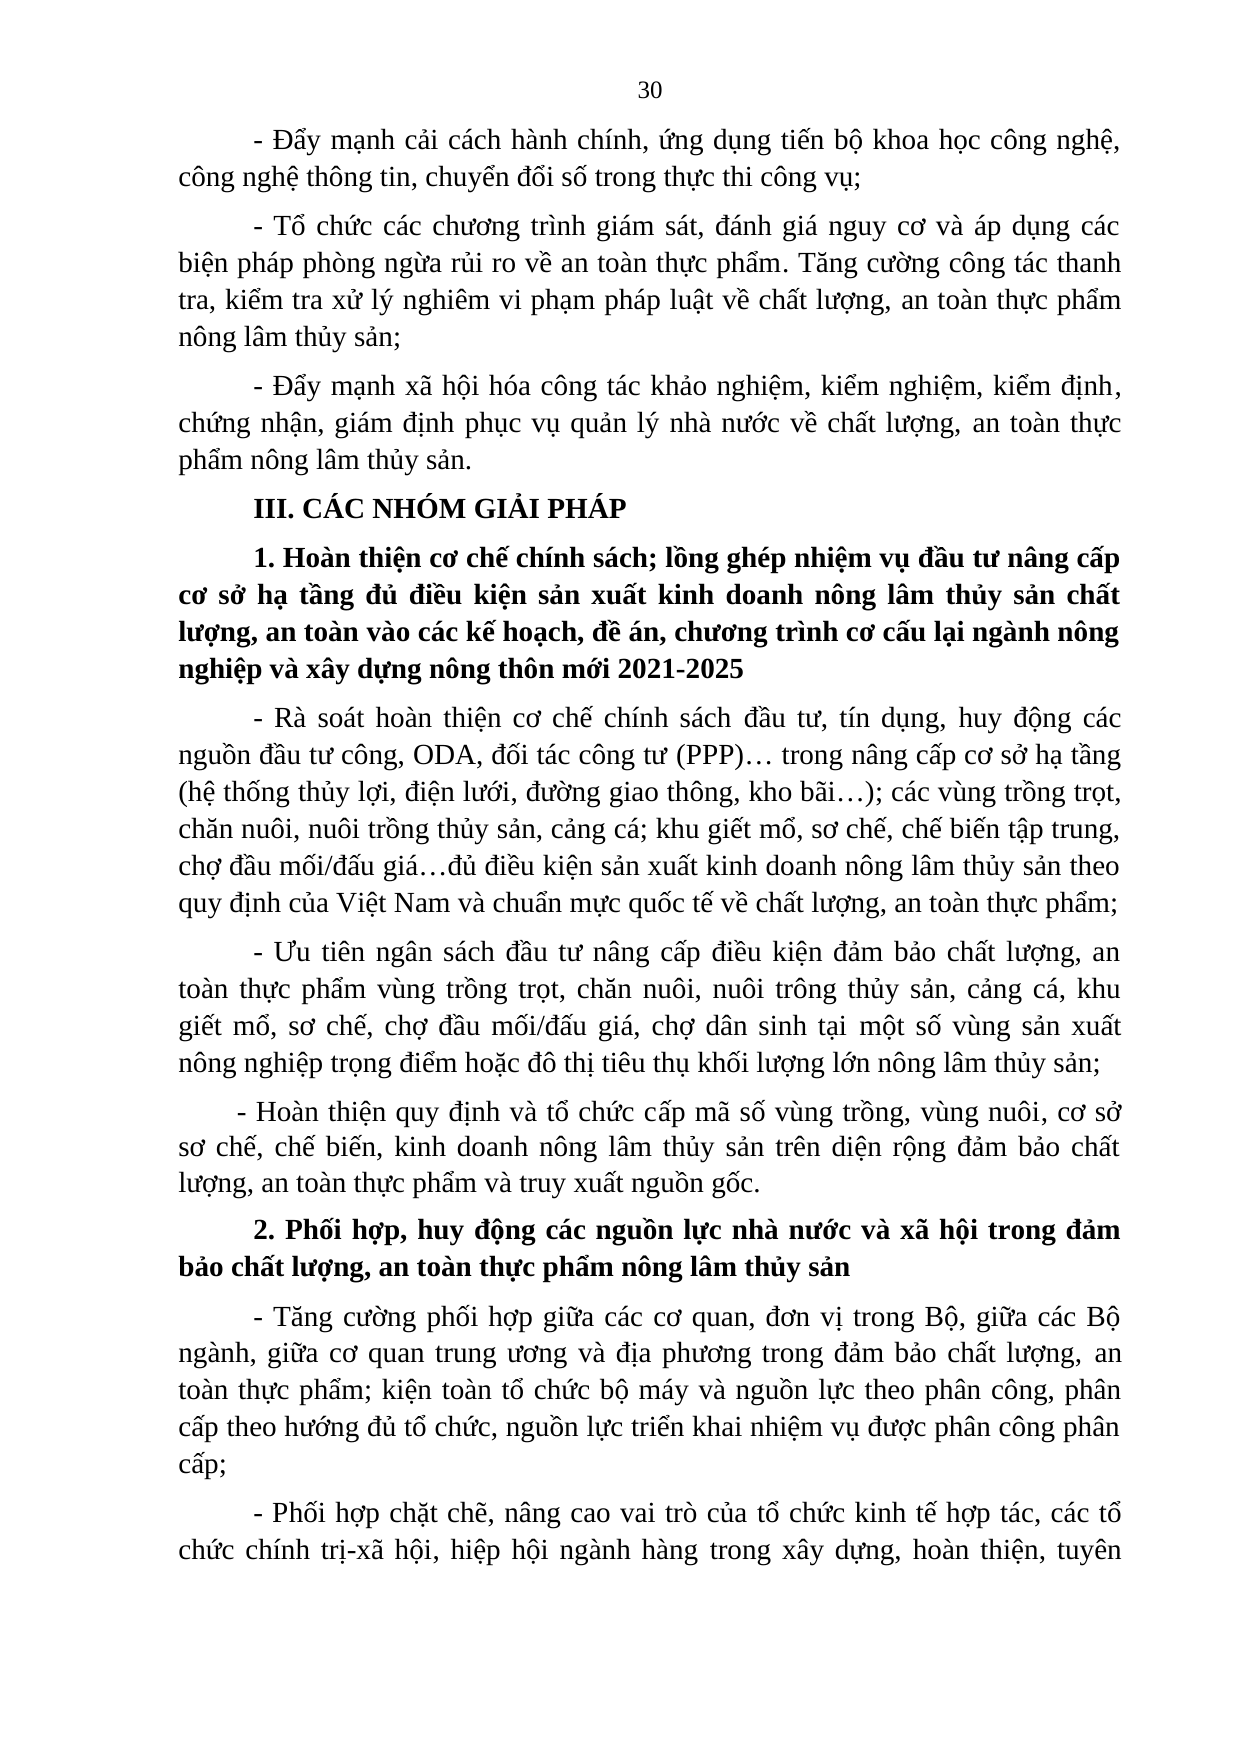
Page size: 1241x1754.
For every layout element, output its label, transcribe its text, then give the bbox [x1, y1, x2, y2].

text 2. Phối hợp, huy động các nguồn lực nhà nước và xã hội trong đảm bảo chất lượng, an toàn thực phẩm nông lâm thủy sản [178, 1212, 1122, 1283]
text - Đẩy mạnh xã hội hóa công tác khảo nghiệm, kiểm nghiệm, kiểm định, chứng nhận, giám định phục vụ quản lý nhà nước về chất lượng, an toàn thực phẩm nông lâm thủy sản. [178, 368, 1122, 475]
text - Tăng cường phối hợp giữa các cơ quan, đơn vị trong Bộ, giữa các Bộ ngành, giữa cơ quan trung ương và địa phương trong đảm bảo chất lượng, an toàn thực phẩm; kiện toàn tổ chức bộ máy và nguồn lực theo phân công, phân cấp theo hướng đủ tổ chức, nguồn lực triển khai nhiệm vụ được phân công phân cấp; [178, 1299, 1122, 1480]
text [178, 1496, 1122, 1566]
text - Hoàn thiện quy định và tổ chức cấp mã số vùng trồng, vùng nuôi, cơ sở sơ chế, chế biến, kinh doanh nông lâm thủy sản trên diện rộng đảm bảo chất lượng, an toàn thực phẩm và truy xuất nguồn gốc. [178, 1094, 1122, 1198]
text - Đẩy mạnh cải cách hành chính, ứng dụng tiến bộ khoa học công nghệ, công nghệ thông tin, chuyển đổi số trong thực thi công vụ; [178, 122, 1122, 192]
text 1. Hoàn thiện cơ chế chính sách; lồng ghép nhiệm vụ đầu tư nâng cấp cơ sở hạ tầng đủ điều kiện sản xuất kinh doanh nông lâm thủy sản chất lượng, an toàn vào các kế hoạch, đề án, chương trình cơ cấu lại ngành nông nghiệp và xây dựng nông thôn mới 2021-2025 [178, 541, 1122, 685]
text - Ưu tiên ngân sách đầu tư nâng cấp điều kiện đảm bảo chất lượng, an toàn thực phẩm vùng trồng trọt, chăn nuôi, nuôi trông thủy sản, cảng cá, khu giết mổ, sơ chế, chợ đầu mối/đấu giá, chợ dân sinh tại một số vùng sản xuất nông nghiệp trọng điểm hoặc đô thị tiêu thụ khối lượng lớn nông lâm thủy sản; [178, 934, 1122, 1078]
text - Tổ chức các chương trình giám sát, đánh giá nguy cơ và áp dụng các biện pháp phòng ngừa rủi ro về an toàn thực phẩm. Tăng cường công tác thanh tra, kiểm tra xử lý nghiêm vi phạm pháp luật về chất lượng, an toàn thực phẩm nông lâm thủy sản; [178, 208, 1122, 352]
text - Rà soát hoàn thiện cơ chế chính sách đầu tư, tín dụng, huy động các nguồn đầu tư công, ODA, đối tác công tư (PPP)… trong nâng cấp cơ sở hạ tầng (hệ thống thủy lợi, điện lưới, đường giao thông, kho bãi…); các vùng trồng trọt, chăn nuôi, nuôi trồng thủy sản, cảng cá; khu giết mổ, sơ chế, chế biến tập trung, chợ đầu mối/đấu giá…đủ điều kiện sản xuất kinh doanh nông lâm thủy sản theo quy định của Việt Nam và chuẩn mực quốc tế về chất lượng, an toàn thực phẩm; [178, 701, 1122, 918]
text III. CÁC NHÓM GIẢI PHÁP [178, 491, 1122, 525]
